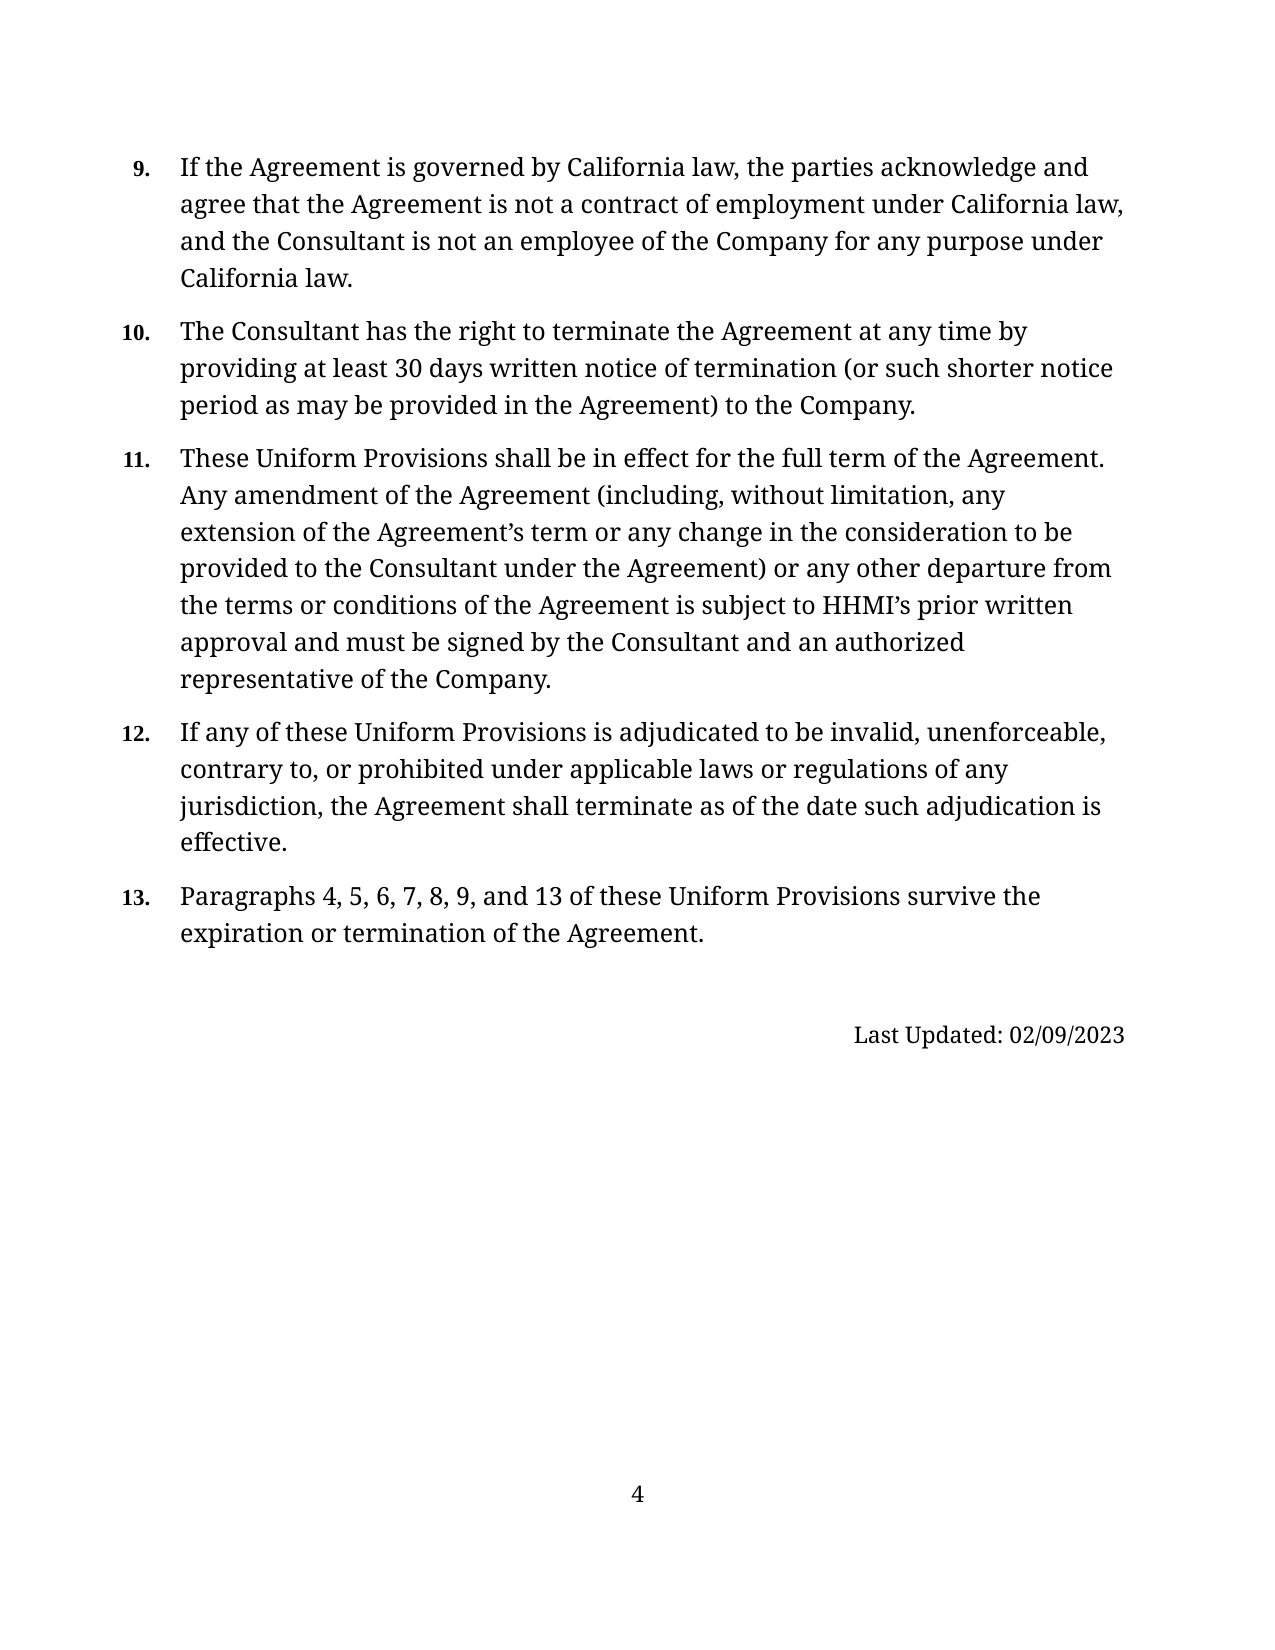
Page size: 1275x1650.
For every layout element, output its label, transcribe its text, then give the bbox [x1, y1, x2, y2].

list These Uniform Provisions shall be in effect for the full term of the Agreement. Any amendment of the Agreement (including, without limitation, any extension of the Agreement’s term or any change in the consideration to be provided to the Consultant under the Agreement) or any other departure from the terms or conditions of the Agreement is subject to HHMI’s prior written approval and must be signed by the Consultant and an authorized representative of the Company. [150, 441, 1125, 695]
list The Consultant has the right to terminate the Agreement at any time by providing at least 30 days written notice of termination (or such shorter notice period as may be provided in the Agreement) to the Company. [150, 314, 1125, 421]
list If any of these Uniform Provisions is adjudicated to be invalid, unenforceable, contrary to, or prohibited under applicable laws or regulations of any jurisdiction, the Agreement shall terminate as of the date such adjudication is effective. [150, 715, 1125, 859]
text Last Updated: 02/09/2023 [150, 1019, 1125, 1050]
list Paragraphs 4, 5, 6, 7, 8, 9, and 13 of these Uniform Provisions survive the expiration or termination of the Agreement. [150, 878, 1125, 949]
list If the Agreement is governed by California law, the parties acknowledge and agree that the Agreement is not a contract of employment under California law, and the Consultant is not an employee of the Company for any purpose under California law. [150, 150, 1125, 294]
